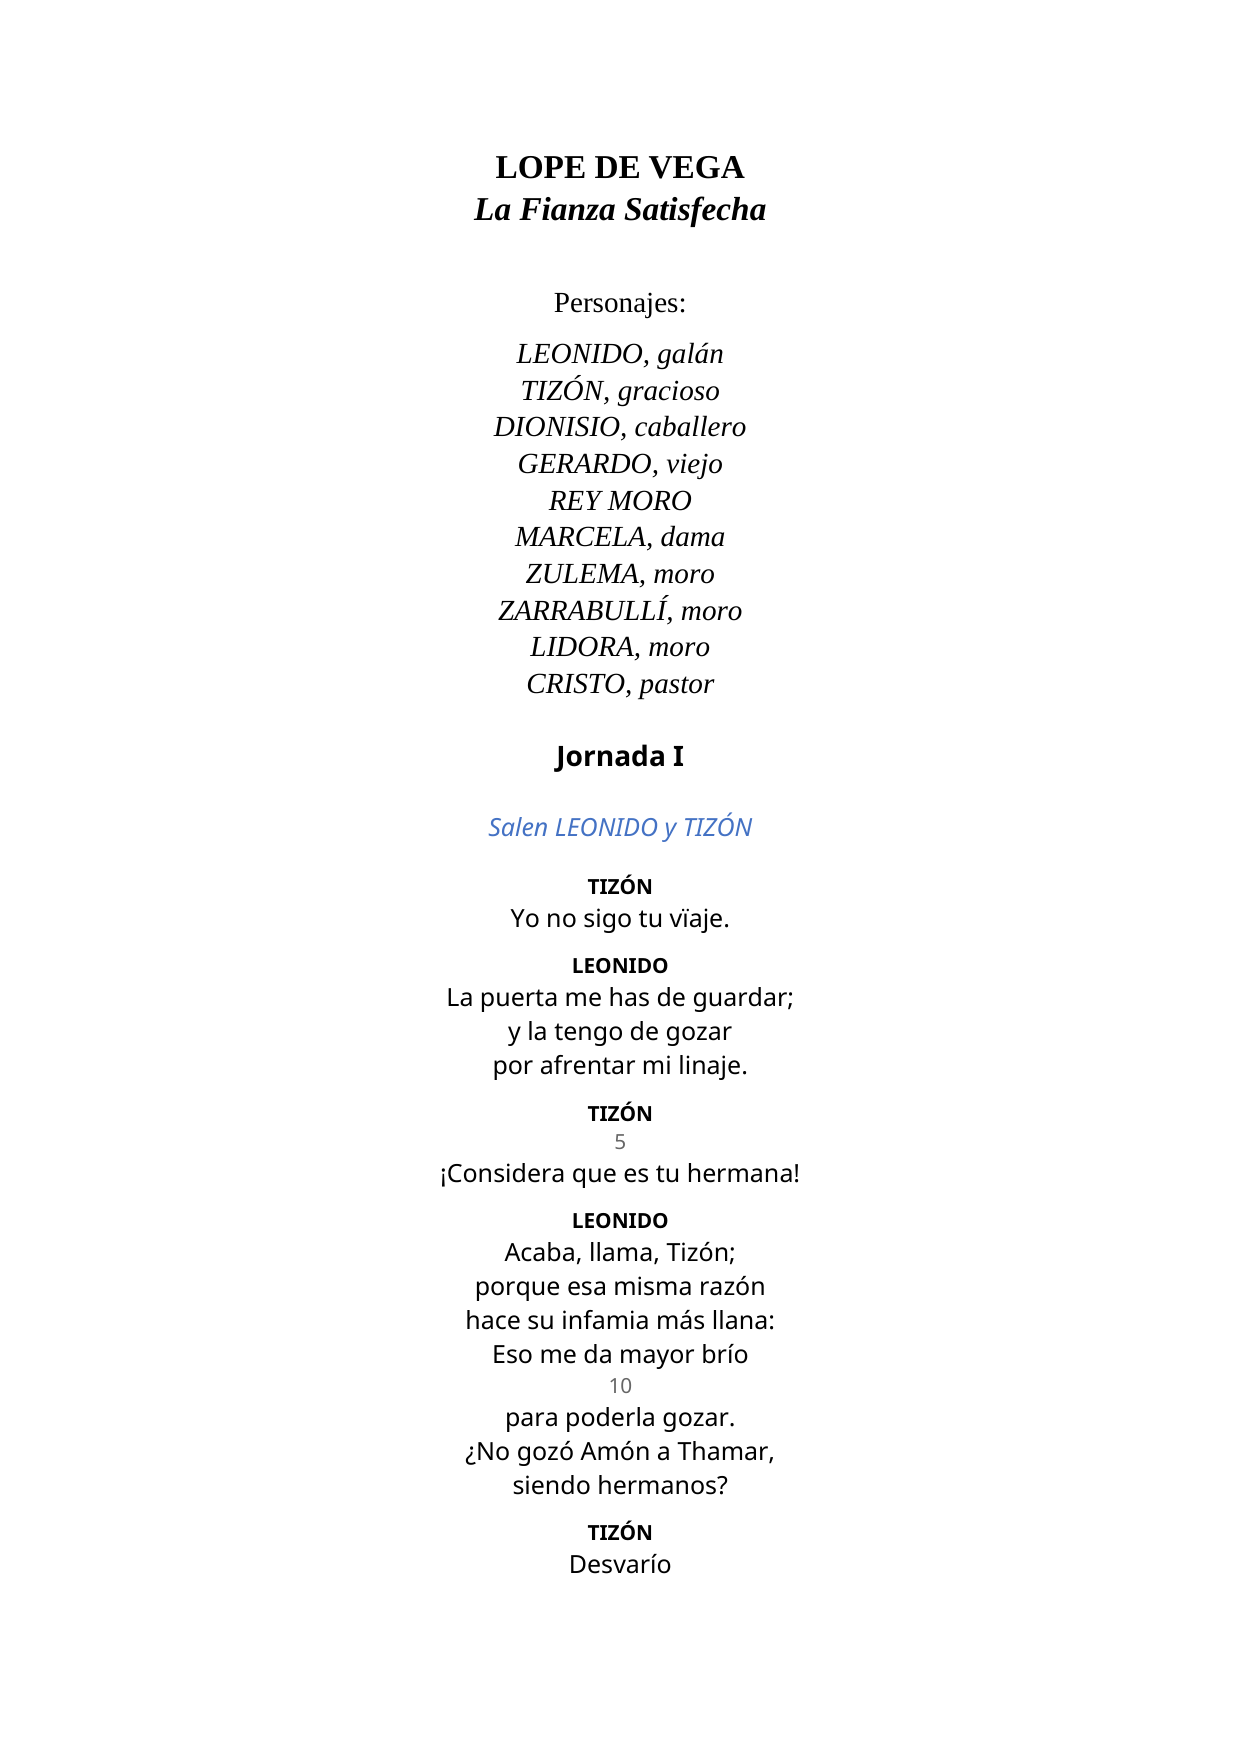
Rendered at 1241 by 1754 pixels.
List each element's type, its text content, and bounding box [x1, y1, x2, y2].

text LOPE DE VEGA La Fianza Satisfecha [177, 148, 1063, 227]
text Personajes: [177, 286, 1063, 319]
text hace su infamia más llana: [177, 1303, 1063, 1337]
text 5 [177, 1127, 1063, 1156]
text TIZÓN [177, 1518, 1063, 1547]
text La puerta me has de guardar; [177, 980, 1063, 1014]
text ¿No gozó Amón a Thamar, [177, 1433, 1063, 1467]
text LEONIDO [177, 1206, 1063, 1235]
text por afrentar mi linaje. [177, 1048, 1063, 1082]
text y la tengo de gozar [177, 1014, 1063, 1048]
text Eso me da mayor brío [177, 1337, 1063, 1371]
text TIZÓN [177, 872, 1063, 901]
text para poderla gozar. [177, 1399, 1063, 1433]
text 10 [177, 1371, 1063, 1399]
text Acaba, llama, Tizón; [177, 1235, 1063, 1269]
text siendo hermanos? [177, 1467, 1063, 1502]
text LEONIDO [177, 951, 1063, 980]
text Jornada I [177, 736, 1063, 775]
text porque esa misma razón [177, 1269, 1063, 1303]
text Desvarío [177, 1547, 1063, 1581]
text Yo no sigo tu vïaje. [177, 901, 1063, 935]
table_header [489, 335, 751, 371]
text Salen LEONIDO y TIZÓN [177, 810, 1063, 844]
text TIZÓN [177, 1099, 1063, 1127]
text ¡Considera que es tu hermana! [177, 1156, 1063, 1189]
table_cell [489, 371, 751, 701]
